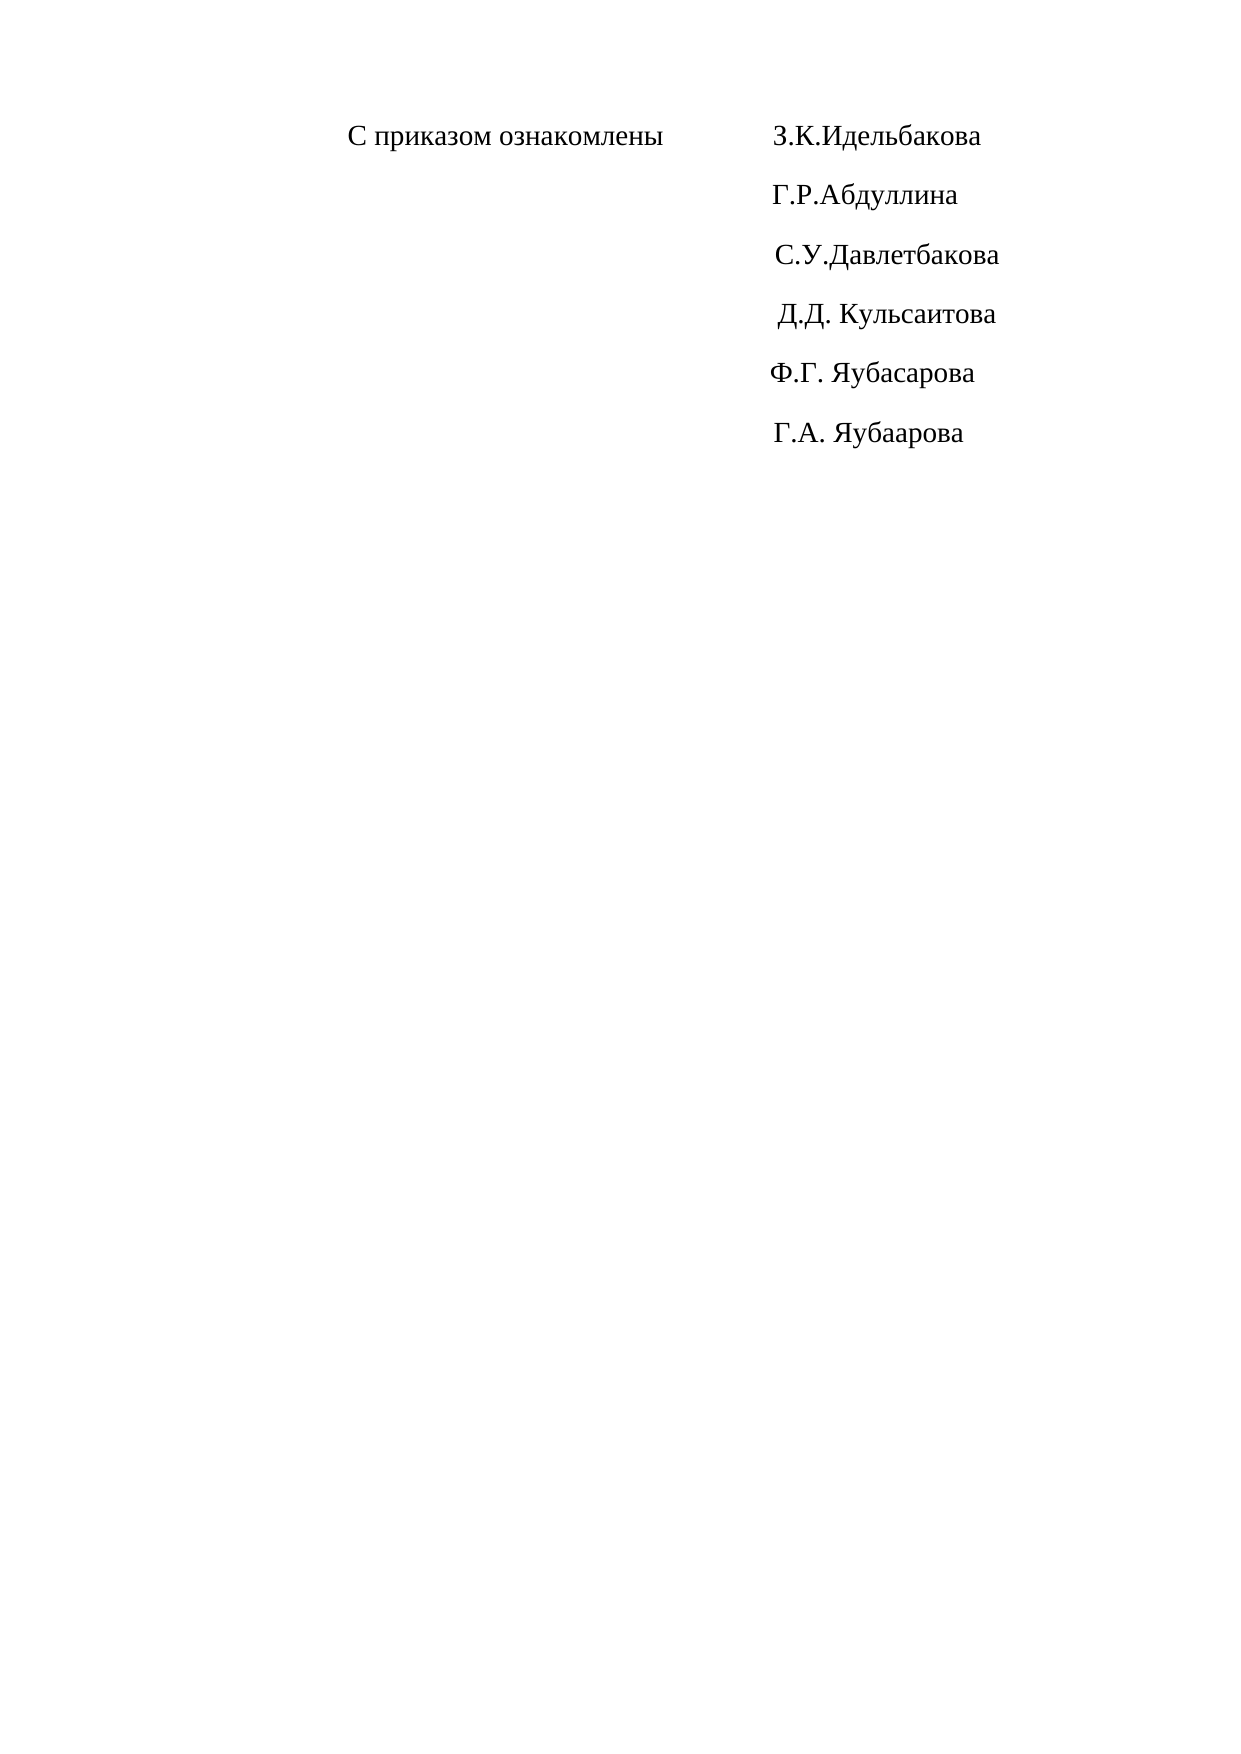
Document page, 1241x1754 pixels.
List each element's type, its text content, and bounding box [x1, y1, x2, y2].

text С.У.Давлетбакова [177, 237, 1152, 270]
text Г.Р.Абдуллина [177, 177, 1152, 211]
text Г.А. Яубаарова [177, 415, 1152, 448]
text Ф.Г. Яубасарова [177, 356, 1152, 389]
text Д.Д. Кульсаитова [177, 296, 1152, 330]
text С приказом ознакомлены З.К.Идельбакова [177, 118, 1152, 152]
